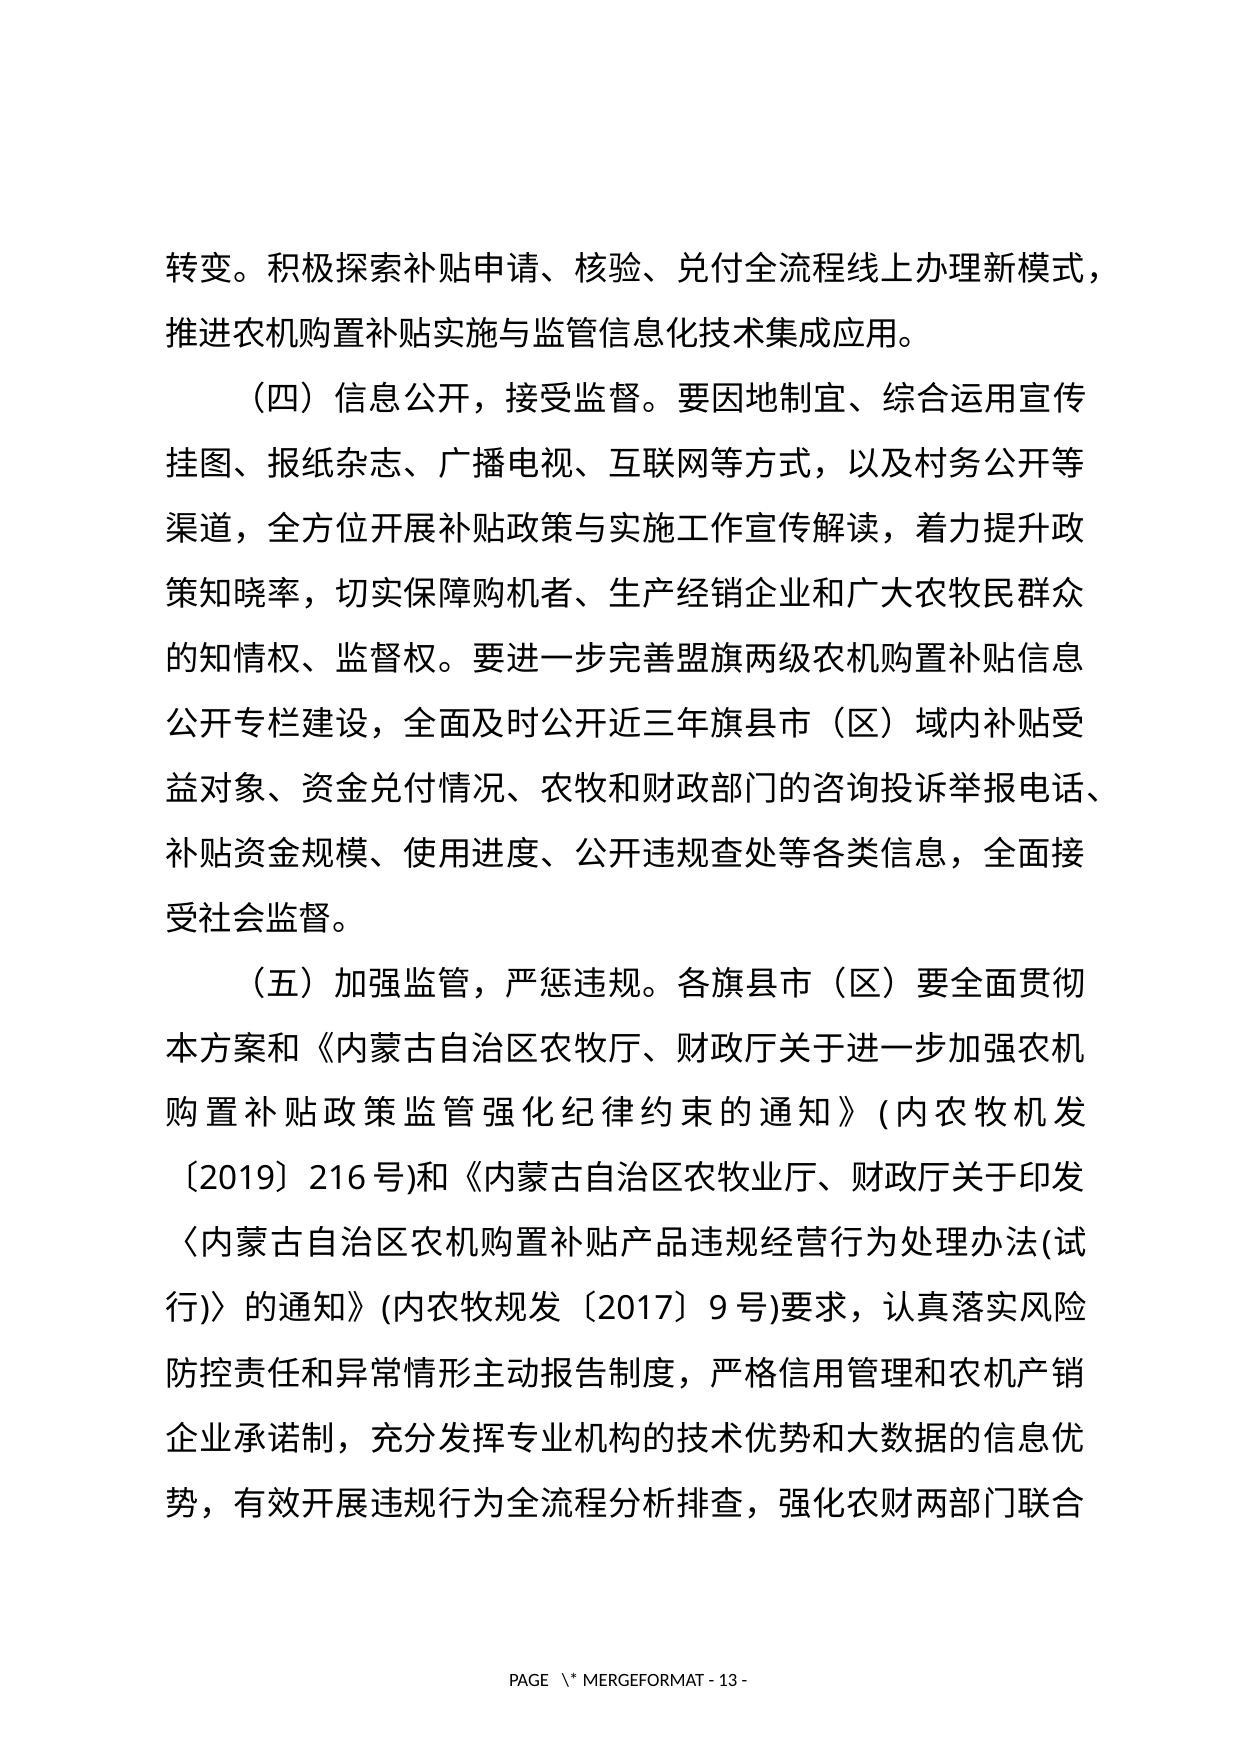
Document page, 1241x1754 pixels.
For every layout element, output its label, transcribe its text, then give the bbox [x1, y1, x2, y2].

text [165, 948, 1087, 1533]
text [165, 233, 1087, 363]
text （四）信息公开，接受监督。要因地制宜、综合运用宣传挂图、报纸杂志、广播电视、互联网等方式，以及村务公开等渠道，全方位开展补贴政策与实施工作宣传解读，着力提升政策知晓率，切实保障购机者、生产经销企业和广大农牧民群众的知情权、监督权。要进一步完善盟旗两级农机购置补贴信息公开专栏建设，全面及时公开近三年旗县市（区）域内补贴受益对象、资金兑付情况、农牧和财政部门的咨询投诉举报电话、补贴资金规模、使用进度、公开违规查处等各类信息，全面接受社会监督。 [165, 363, 1087, 948]
